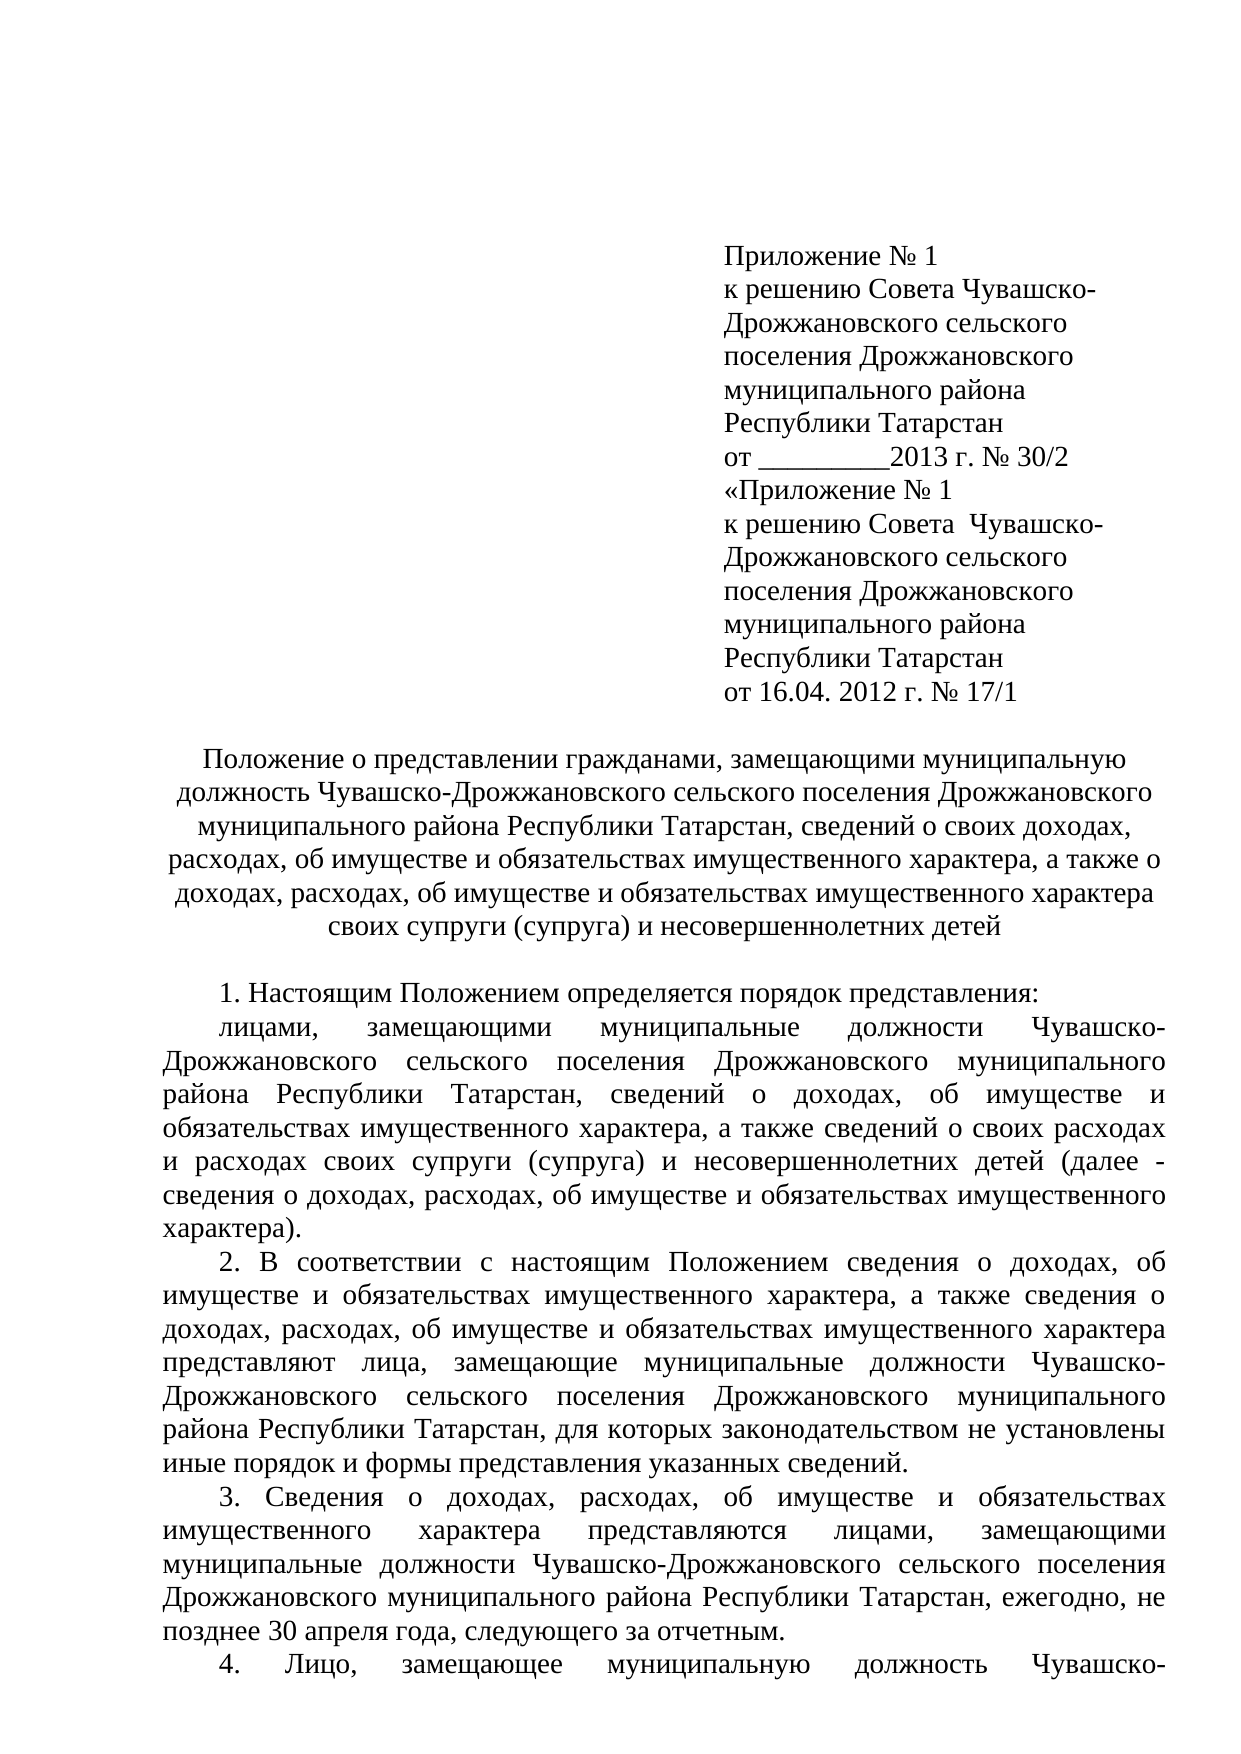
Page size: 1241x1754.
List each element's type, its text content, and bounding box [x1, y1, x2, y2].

text 1. Настоящим Положением определяется порядок представления: [162, 976, 1167, 1009]
text 3. Сведения о доходах, расходах, об имуществе и обязательствах имущественного характера представляются лицами, замещающими муниципальные должности Чувашско-Дрожжановского сельского поселения Дрожжановского муниципального района Республики Татарстан, ежегодно, не позднее 30 апреля года, следующего за отчетным. [162, 1479, 1167, 1646]
text «Приложение № 1 [724, 472, 1167, 506]
text от _________2013 г. № 30/2 [724, 439, 1167, 472]
text 2. В соответствии с настоящим Положением сведения о доходах, об имуществе и обязательствах имущественного характера, а также сведения о доходах, расходах, об имуществе и обязательствах имущественного характера представляют лица, замещающие муниципальные должности Чувашско-Дрожжановского сельского поселения Дрожжановского муниципального района Республики Татарстан, для которых законодательством не установлены иные порядок и формы представления указанных сведений. [162, 1244, 1167, 1479]
text к решению Совета Чувашско-Дрожжановского сельского поселения Дрожжановского муниципального района Республики Татарстан [724, 271, 1167, 439]
text Положение о представлении гражданами, замещающими муниципальную должность Чувашско-Дрожжановского сельского поселения Дрожжановского муниципального района Республики Татарстан, сведений о своих доходах, расходах, об имуществе и обязательствах имущественного характера, а также о доходах, расходах, об имуществе и обязательствах имущественного характера своих супруги (супруга) и несовершеннолетних детей [162, 741, 1167, 942]
text Приложение № 1 [724, 238, 1167, 271]
text к решению Совета Чувашско-Дрожжановского сельского поселения Дрожжановского муниципального района Республики Татарстан [724, 506, 1167, 674]
text лицами, замещающими муниципальные должности Чувашско-Дрожжановского сельского поселения Дрожжановского муниципального района Республики Татарстан, сведений о доходах, об имуществе и обязательствах имущественного характера, а также сведений о своих расходах и расходах своих супруги (супруга) и несовершеннолетних детей (далее - сведения о доходах, расходах, об имуществе и обязательствах имущественного характера). [162, 1009, 1167, 1244]
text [162, 1646, 1167, 1680]
text от 16.04. 2012 г. № 17/1 [724, 674, 1167, 707]
